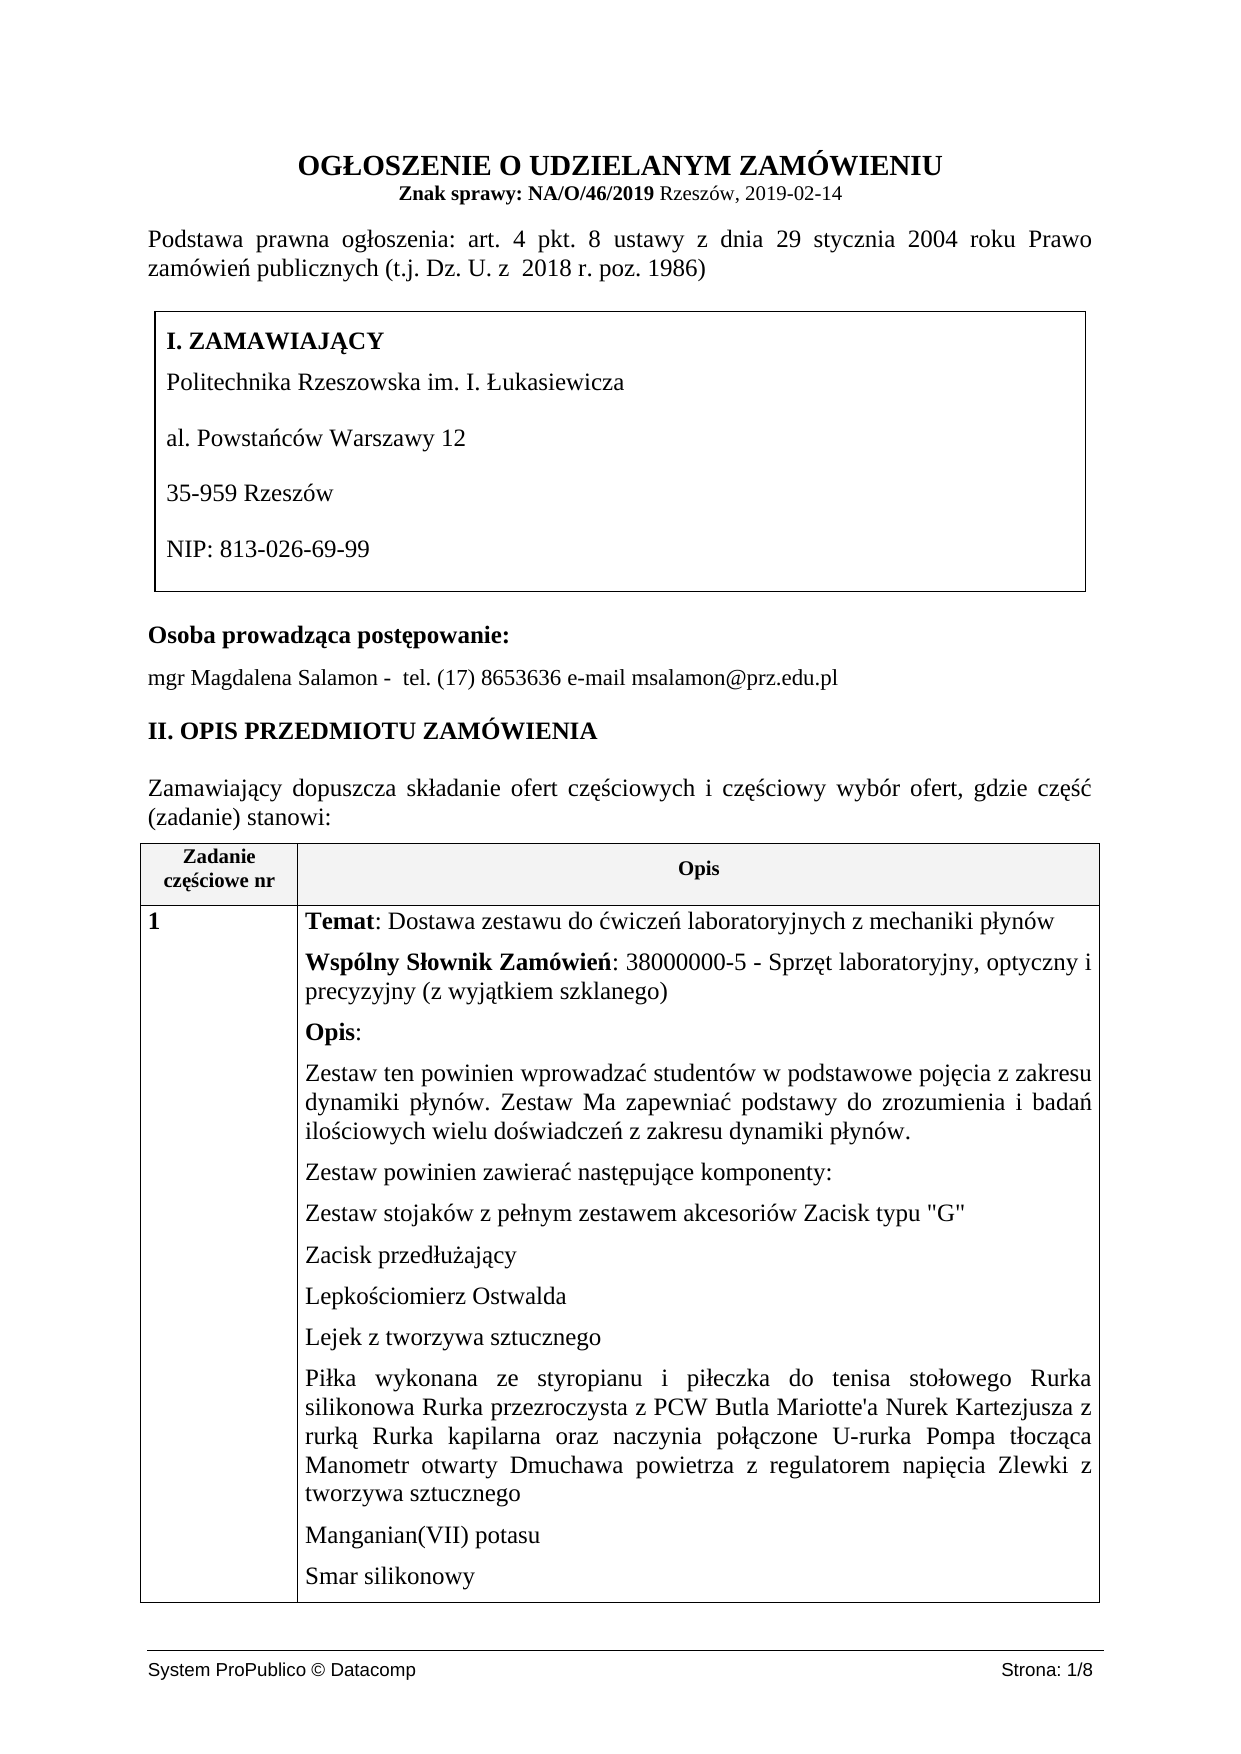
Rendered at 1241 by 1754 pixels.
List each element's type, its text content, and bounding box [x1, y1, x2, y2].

table_header Opis [298, 844, 1099, 905]
text mgr Magdalena Salamon - tel. (17) 8653636 e-mail msalamon@prz.edu.pl [148, 664, 1092, 690]
text II. OPIS PRZEDMIOTU ZAMÓWIENIA [148, 716, 1092, 744]
list Zamawiający dopuszcza składanie ofert częściowych i częściowy wybór ofert, gdzie część (zadanie) stanowi: [148, 773, 1092, 831]
table_cell 1 [141, 906, 297, 1602]
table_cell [298, 906, 1099, 1602]
text Podstawa prawna ogłoszenia: art. 4 pkt. 8 ustawy z dnia 29 stycznia 2004 roku Prawo zamówień publicznych (t.j. Dz. U. z 2018 r. poz. 1986) [148, 224, 1092, 282]
text Osoba prowadząca postępowanie: [148, 621, 1092, 649]
text OGŁOSZENIE O UDZIELANYM ZAMÓWIENIU [148, 148, 1092, 181]
table_header Zadanie częściowe nr [141, 844, 297, 905]
table_header I. ZAMAWIAJĄCY Politechnika Rzeszowska im. I. Łukasiewicza al. Powstańców Warszawy 12 35-959 Rzeszów NIP: 813-026-69-99 [156, 312, 1085, 591]
text Znak sprawy: NA/O/46/2019 Rzeszów, 2019-02-14 [148, 181, 1092, 205]
